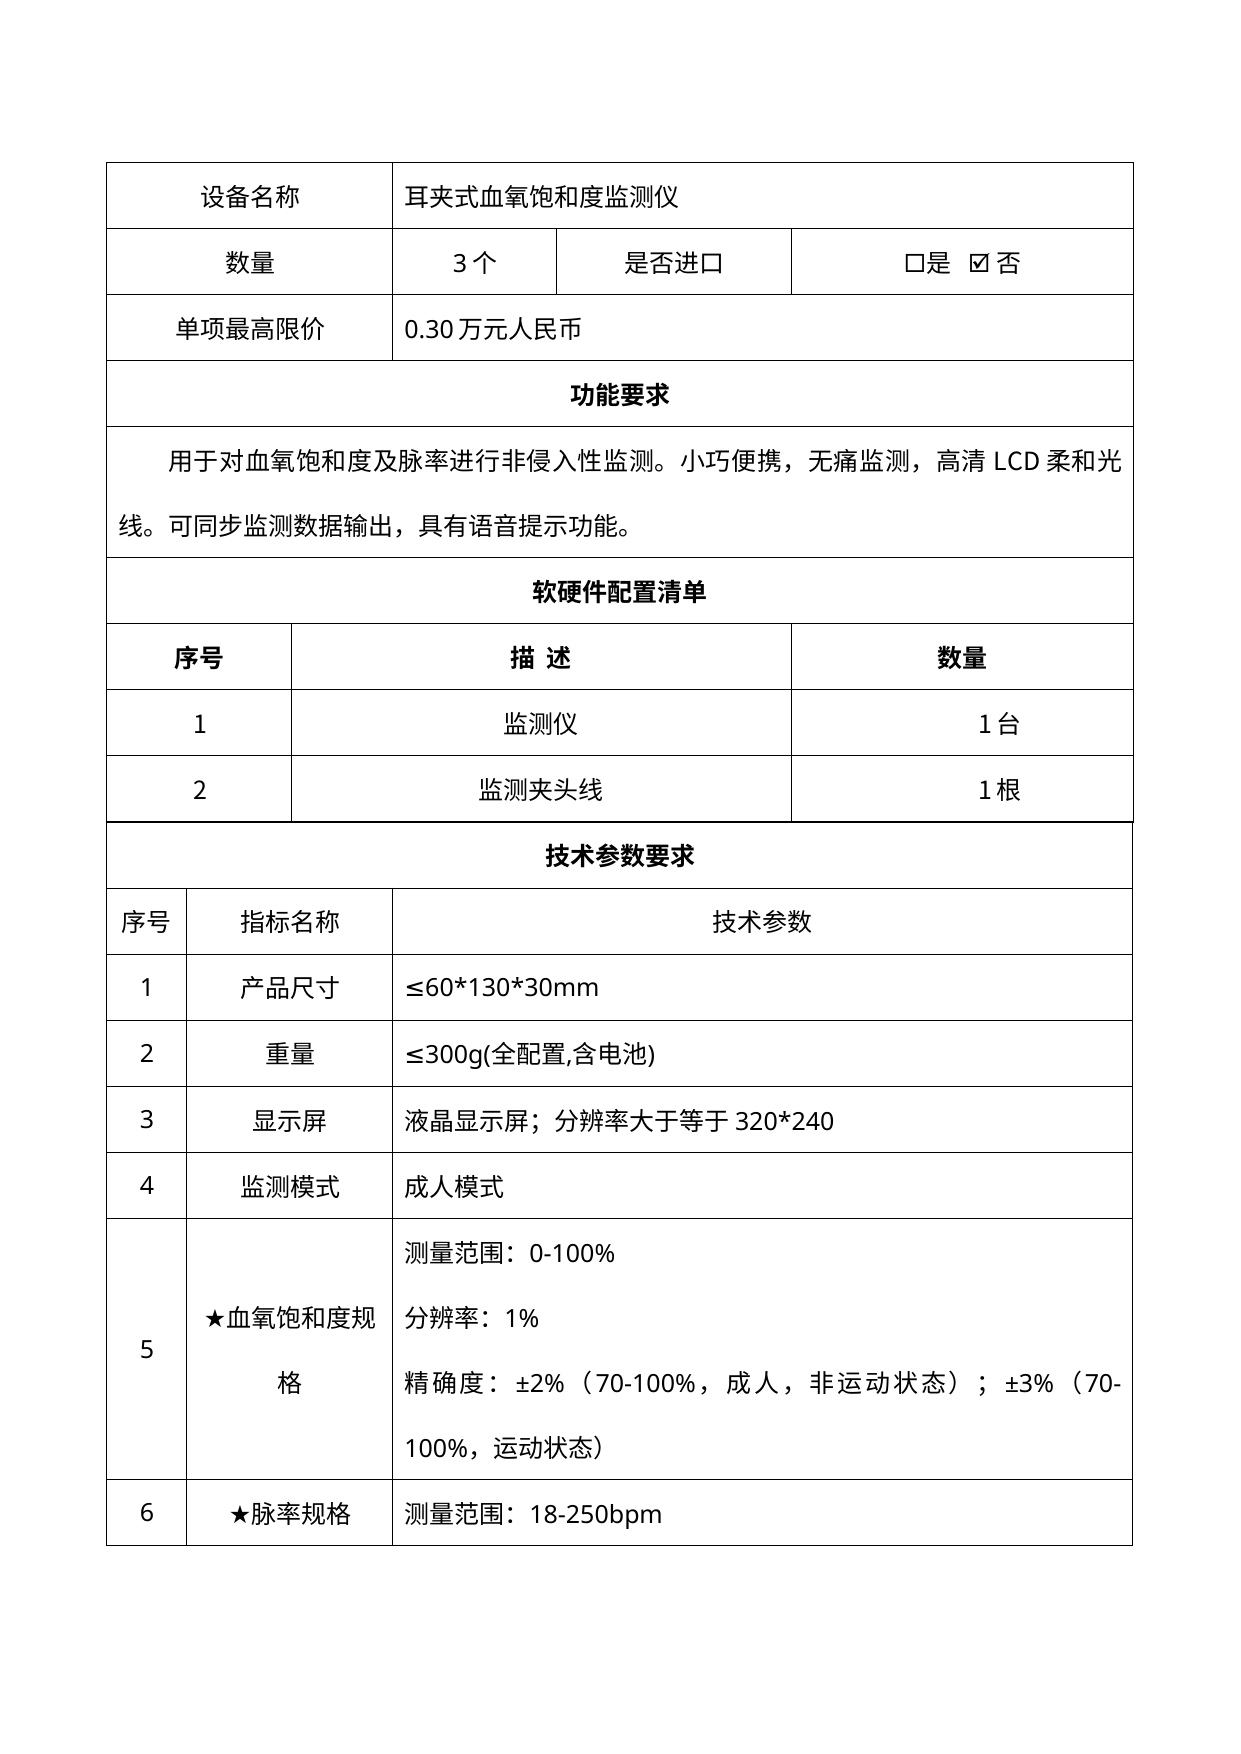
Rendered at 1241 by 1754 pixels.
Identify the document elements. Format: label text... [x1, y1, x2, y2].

table_cell 液晶显示屏；分辨率大于等于 320*240 [393, 1087, 1132, 1152]
table_cell 显示屏 [187, 1087, 392, 1152]
table_cell 3个 [393, 229, 556, 294]
table_cell 2 [107, 756, 291, 821]
table_cell 技术参数要求 [107, 823, 1132, 887]
table_cell 产品尺寸 [187, 955, 392, 1019]
table_cell 3 [107, 1087, 186, 1152]
table_cell 2 [107, 1021, 186, 1086]
table_cell 1台 [792, 690, 1133, 755]
table_cell 描 述 [292, 624, 791, 689]
table_cell 序号 [107, 624, 291, 689]
table_cell 指标名称 [187, 889, 392, 953]
table_cell ★血氧饱和度规格 [187, 1219, 392, 1479]
table_cell 监测夹头线 [292, 756, 791, 821]
table_cell 1 [107, 690, 291, 755]
table_cell 测量范围：0-100% 分辨率：1% 精确度：±2%（70-100%，成人，非运动状态）；±3%（70-100%，运动状态） [393, 1219, 1132, 1479]
table_cell 数量 [792, 624, 1133, 689]
table_cell 技术参数 [393, 889, 1132, 953]
table_cell ≤60*130*30mm [393, 955, 1132, 1019]
table_cell 序号 [107, 889, 186, 953]
table_cell 1根 [792, 756, 1133, 821]
table_cell 6 [107, 1480, 186, 1545]
table_cell 功能要求 [107, 361, 1133, 426]
table_cell 5 [107, 1219, 186, 1479]
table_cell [393, 1480, 1132, 1545]
table_cell 监测仪 [292, 690, 791, 755]
table_cell 成人模式 [393, 1153, 1132, 1218]
table_cell 监测模式 [187, 1153, 392, 1218]
table_cell 4 [107, 1153, 186, 1218]
table_header 设备名称 [107, 163, 392, 228]
table_cell ≤300g(全配置,含电池) [393, 1021, 1132, 1086]
table_cell 1 [107, 955, 186, 1019]
table_cell 数量 [107, 229, 392, 294]
table_cell 是否进口 [557, 229, 791, 294]
table_cell 0.30万元人民币 [393, 295, 1133, 360]
table_cell 单项最高限价 [107, 295, 392, 360]
table_cell 软硬件配置清单 [107, 558, 1133, 623]
table_cell 重量 [187, 1021, 392, 1086]
table_cell ★脉率规格 [187, 1480, 392, 1545]
table_cell 用于对血氧饱和度及脉率进行非侵入性监测。小巧便携，无痛监测，高清LCD柔和光线。可同步监测数据输出，具有语音提示功能。 [107, 427, 1133, 557]
table_header 耳夹式血氧饱和度监测仪 [393, 163, 1133, 228]
table_cell 是 否 [792, 229, 1133, 294]
